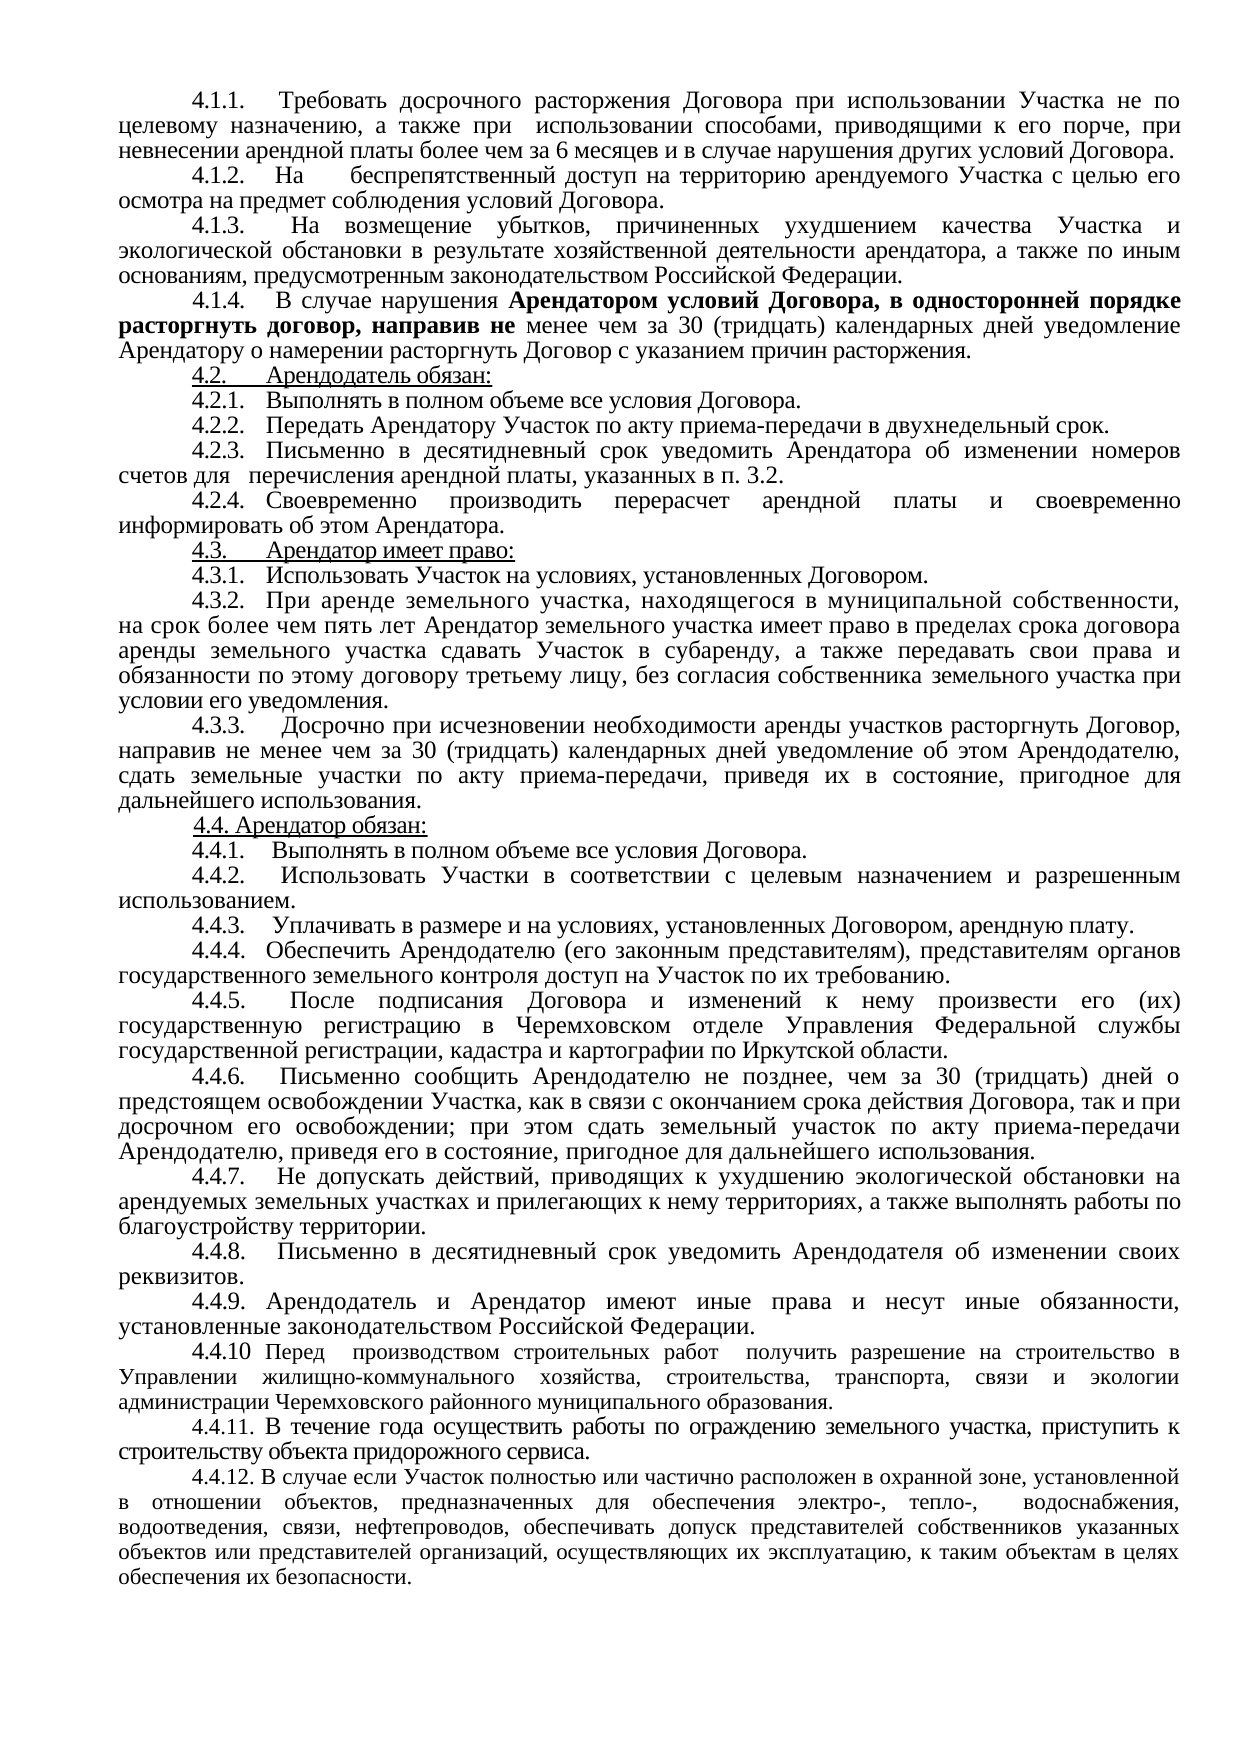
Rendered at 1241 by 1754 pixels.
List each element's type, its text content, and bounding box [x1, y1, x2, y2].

list Письменно в десятидневный срок уведомить Арендодателя об изменении своих реквизитов. [118, 1239, 1181, 1289]
list На беспрепятственный доступ на территорию арендуемого Участка с целью его осмотра на предмет соблюдения условий Договора. [118, 164, 1181, 214]
list Передать Арендатору Участок по акту приема-передачи в двухнедельный срок. [118, 414, 1181, 439]
text 4.2. Арендодатель обязан: [118, 364, 1181, 389]
list В случае нарушения Арендатором условий Договора, в односторонней порядке расторгнуть договор, направив не менее чем за 30 (тридцать) календарных дней уведомление Арендатору о намерении расторгнуть Договор с указанием причин расторжения. [118, 289, 1181, 364]
text 4.4. Арендатор обязан: [118, 814, 1181, 839]
list Использовать Участки в соответствии с целевым назначением и разрешенным использованием. [118, 864, 1181, 914]
text 4.4.10 Перед производством строительных работ получить разрешение на строительство в Управлении жилищно-коммунального хозяйства, строительства, транспорта, связи и экологии администрации Черемховского районного муниципального образования. [118, 1339, 1181, 1414]
text 4.4.4. Обеспечить Арендодателю (его законным представителям), представителям органов государственного земельного контроля доступ на Участок по их требованию. [118, 939, 1181, 989]
text 4.3.2. При аренде земельного участка, находящегося в муниципальной собственности, на срок более чем пять лет Арендатор земельного участка имеет право в пределах срока договора аренды земельного участка сдавать Участок в субаренду, а также передавать свои права и обязанности по этому договору третьему лицу, без согласия собственника земельного участка при условии его уведомления. [118, 589, 1181, 714]
list Выполнять в полном объеме все условия Договора. [118, 839, 1181, 864]
text 4.4.12. В случае если Участок полностью или частично расположен в охранной зоне, установленной в отношении объектов, предназначенных для обеспечения электро-, тепло-, водоснабжения, водоотведения, связи, нефтепроводов, обеспечивать допуск представителей собственников указанных объектов или представителей организаций, осуществляющих их эксплуатацию, к таким объектам в целях обеспечения их безопасности. [118, 1464, 1181, 1589]
text 4.4.11. В течение года осуществить работы по ограждению земельного участка, приступить к строительству объекта придорожного сервиса. [118, 1414, 1181, 1464]
text 4.2.4. Своевременно производить перерасчет арендной платы и своевременно информировать об этом Арендатора. [118, 489, 1181, 539]
list Уплачивать в размере и на условиях, установленных Договором, арендную плату. [118, 914, 1181, 939]
text 4.3. Арендатор имеет право: [118, 539, 1181, 564]
list Письменно в десятидневный срок уведомить Арендатора об изменении номеров счетов для перечисления арендной платы, указанных в п. 3.2. [118, 439, 1181, 489]
list Не допускать действий, приводящих к ухудшению экологической обстановки на арендуемых земельных участках и прилегающих к нему территориях, а также выполнять работы по благоустройству территории. [118, 1164, 1181, 1239]
list Досрочно при исчезновении необходимости аренды участков расторгнуть Договор, направив не менее чем за 30 (тридцать) календарных дней уведомление об этом Арендодателю, сдать земельные участки по акту приема-передачи, приведя их в состояние, пригодное для дальнейшего использования. [118, 714, 1181, 814]
list Выполнять в полном объеме все условия Договора. [118, 389, 1181, 414]
text 4.3.1. Использовать Участок на условиях, установленных Договором. [118, 564, 1181, 589]
list После подписания Договора и изменений к нему произвести его (их) государственную регистрацию в Черемховском отделе Управления Федеральной службы государственной регистрации, кадастра и картографии по Иркутской области. [118, 989, 1181, 1064]
list На возмещение убытков, причиненных ухудшением качества Участка и экологической обстановки в результате хозяйственной деятельности арендатора, а также по иным основаниям, предусмотренным законодательством Российской Федерации. [118, 214, 1181, 289]
list Требовать досрочного расторжения Договора при использовании Участка не по целевому назначению, а также при использовании способами, приводящими к его порче, при невнесении арендной платы более чем за 6 месяцев и в случае нарушения других условий Договора. [118, 89, 1181, 164]
list Письменно сообщить Арендодателю не позднее, чем за 30 (тридцать) дней о предстоящем освобождении Участка, как в связи с окончанием срока действия Договора, так и при досрочном его освобождении; при этом сдать земельный участок по акту приема-передачи Арендодателю, приведя его в состояние, пригодное для дальнейшего использования. [118, 1064, 1181, 1164]
list Арендодатель и Арендатор имеют иные права и несут иные обязанности, установленные законодательством Российской Федерации. [118, 1289, 1181, 1339]
